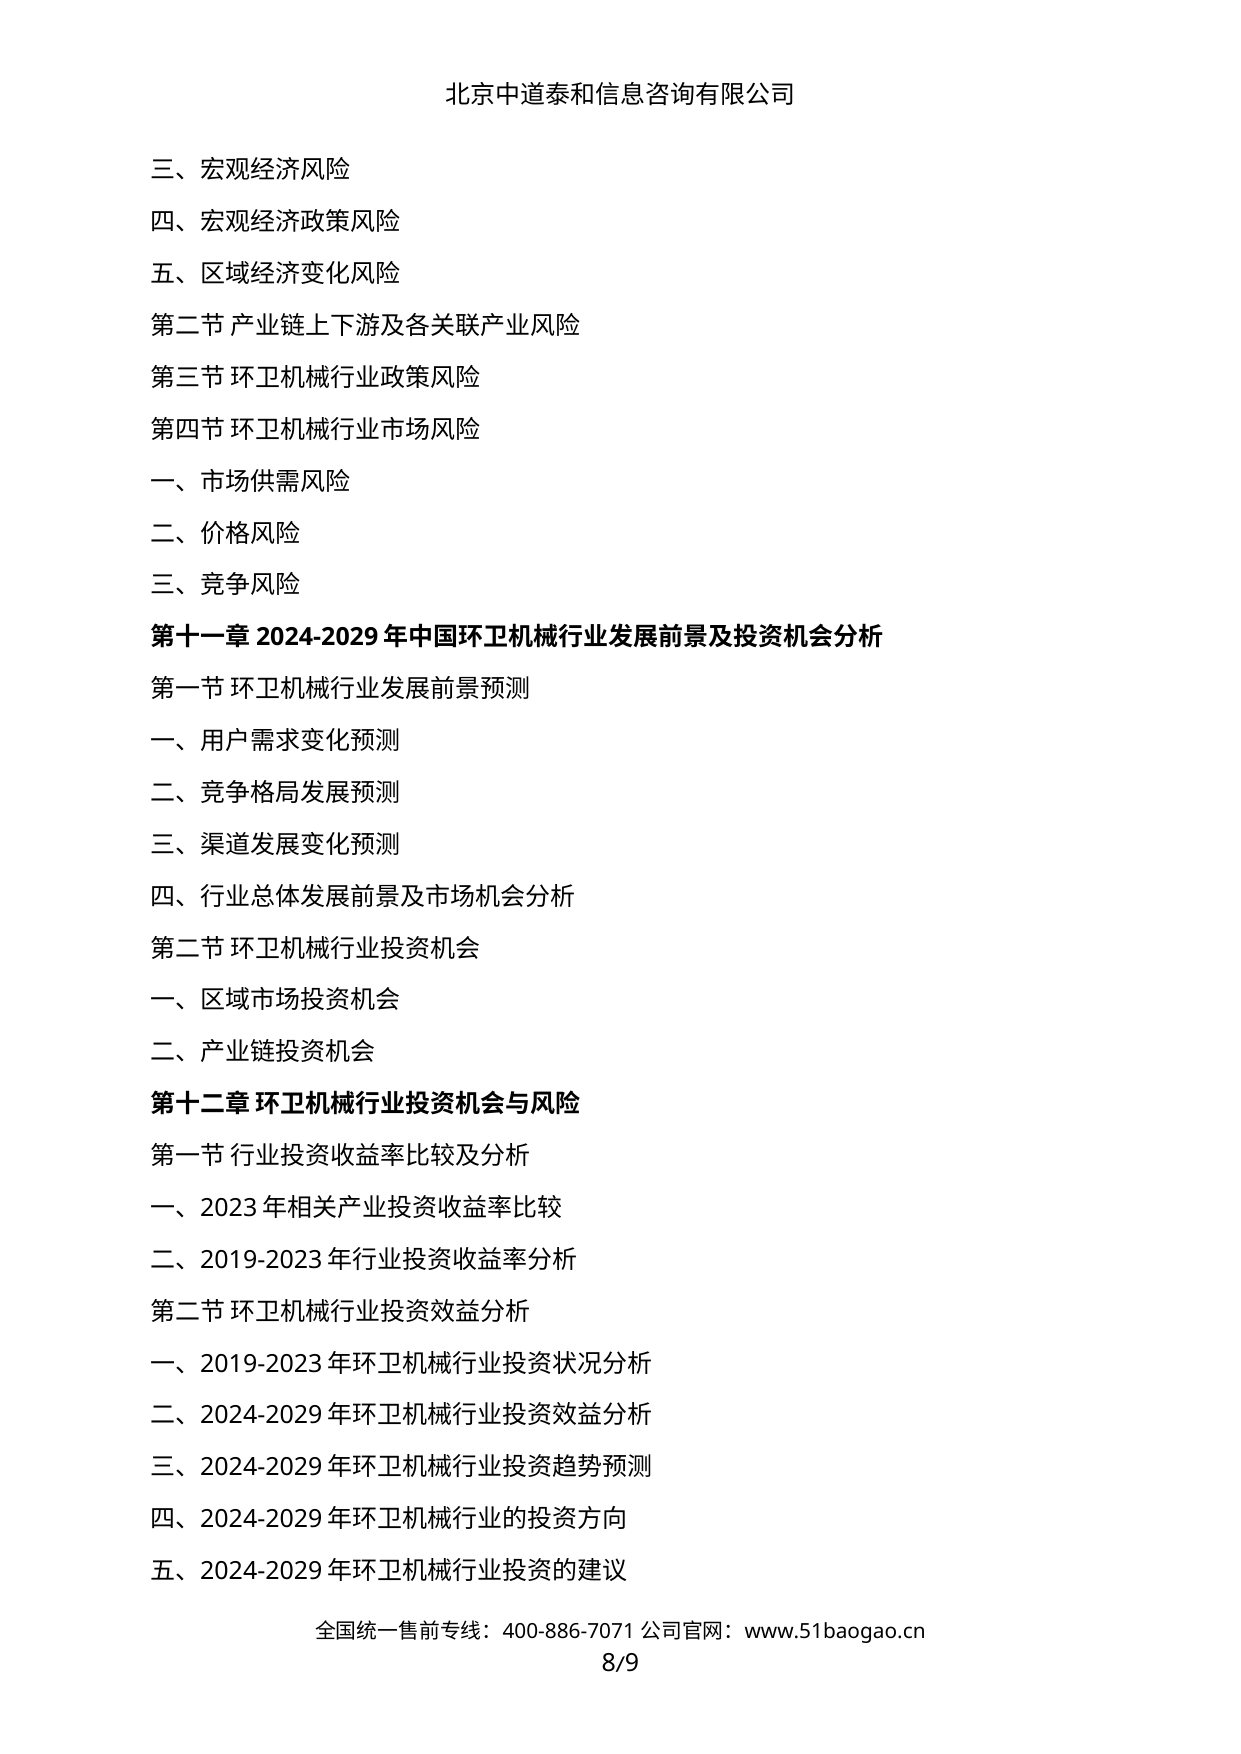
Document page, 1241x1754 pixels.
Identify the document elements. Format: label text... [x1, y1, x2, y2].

text 第四节 环卫机械行业市场风险 [150, 409, 1090, 446]
text 三、竞争风险 [150, 565, 1090, 601]
text 三、宏观经济风险 [150, 150, 1090, 186]
text 三、2024-2029年环卫机械行业投资趋势预测 [150, 1447, 1090, 1483]
text 四、宏观经济政策风险 [150, 202, 1090, 238]
text 第二节 环卫机械行业投资机会 [150, 928, 1090, 964]
text 二、竞争格局发展预测 [150, 772, 1090, 809]
text 第一节 环卫机械行业发展前景预测 [150, 669, 1090, 705]
text 一、用户需求变化预测 [150, 721, 1090, 757]
text 二、2019-2023年行业投资收益率分析 [150, 1239, 1090, 1276]
text 第二节 产业链上下游及各关联产业风险 [150, 306, 1090, 342]
text 第二节 环卫机械行业投资效益分析 [150, 1291, 1090, 1327]
text 一、区域市场投资机会 [150, 980, 1090, 1016]
text 二、价格风险 [150, 513, 1090, 549]
text 四、2024-2029年环卫机械行业的投资方向 [150, 1499, 1090, 1535]
text 第三节 环卫机械行业政策风险 [150, 357, 1090, 394]
text 五、区域经济变化风险 [150, 254, 1090, 290]
text 四、行业总体发展前景及市场机会分析 [150, 876, 1090, 912]
text 第一节 行业投资收益率比较及分析 [150, 1136, 1090, 1172]
text 第十二章 环卫机械行业投资机会与风险 [150, 1084, 1090, 1120]
text 一、市场供需风险 [150, 461, 1090, 497]
text 一、2023年相关产业投资收益率比较 [150, 1187, 1090, 1224]
text 二、产业链投资机会 [150, 1032, 1090, 1068]
text 一、2019-2023年环卫机械行业投资状况分析 [150, 1343, 1090, 1379]
text 第十一章 2024-2029年中国环卫机械行业发展前景及投资机会分析 [150, 617, 1090, 653]
text 五、2024-2029年环卫机械行业投资的建议 [150, 1551, 1090, 1587]
text 三、渠道发展变化预测 [150, 824, 1090, 861]
text 二、2024-2029年环卫机械行业投资效益分析 [150, 1395, 1090, 1431]
